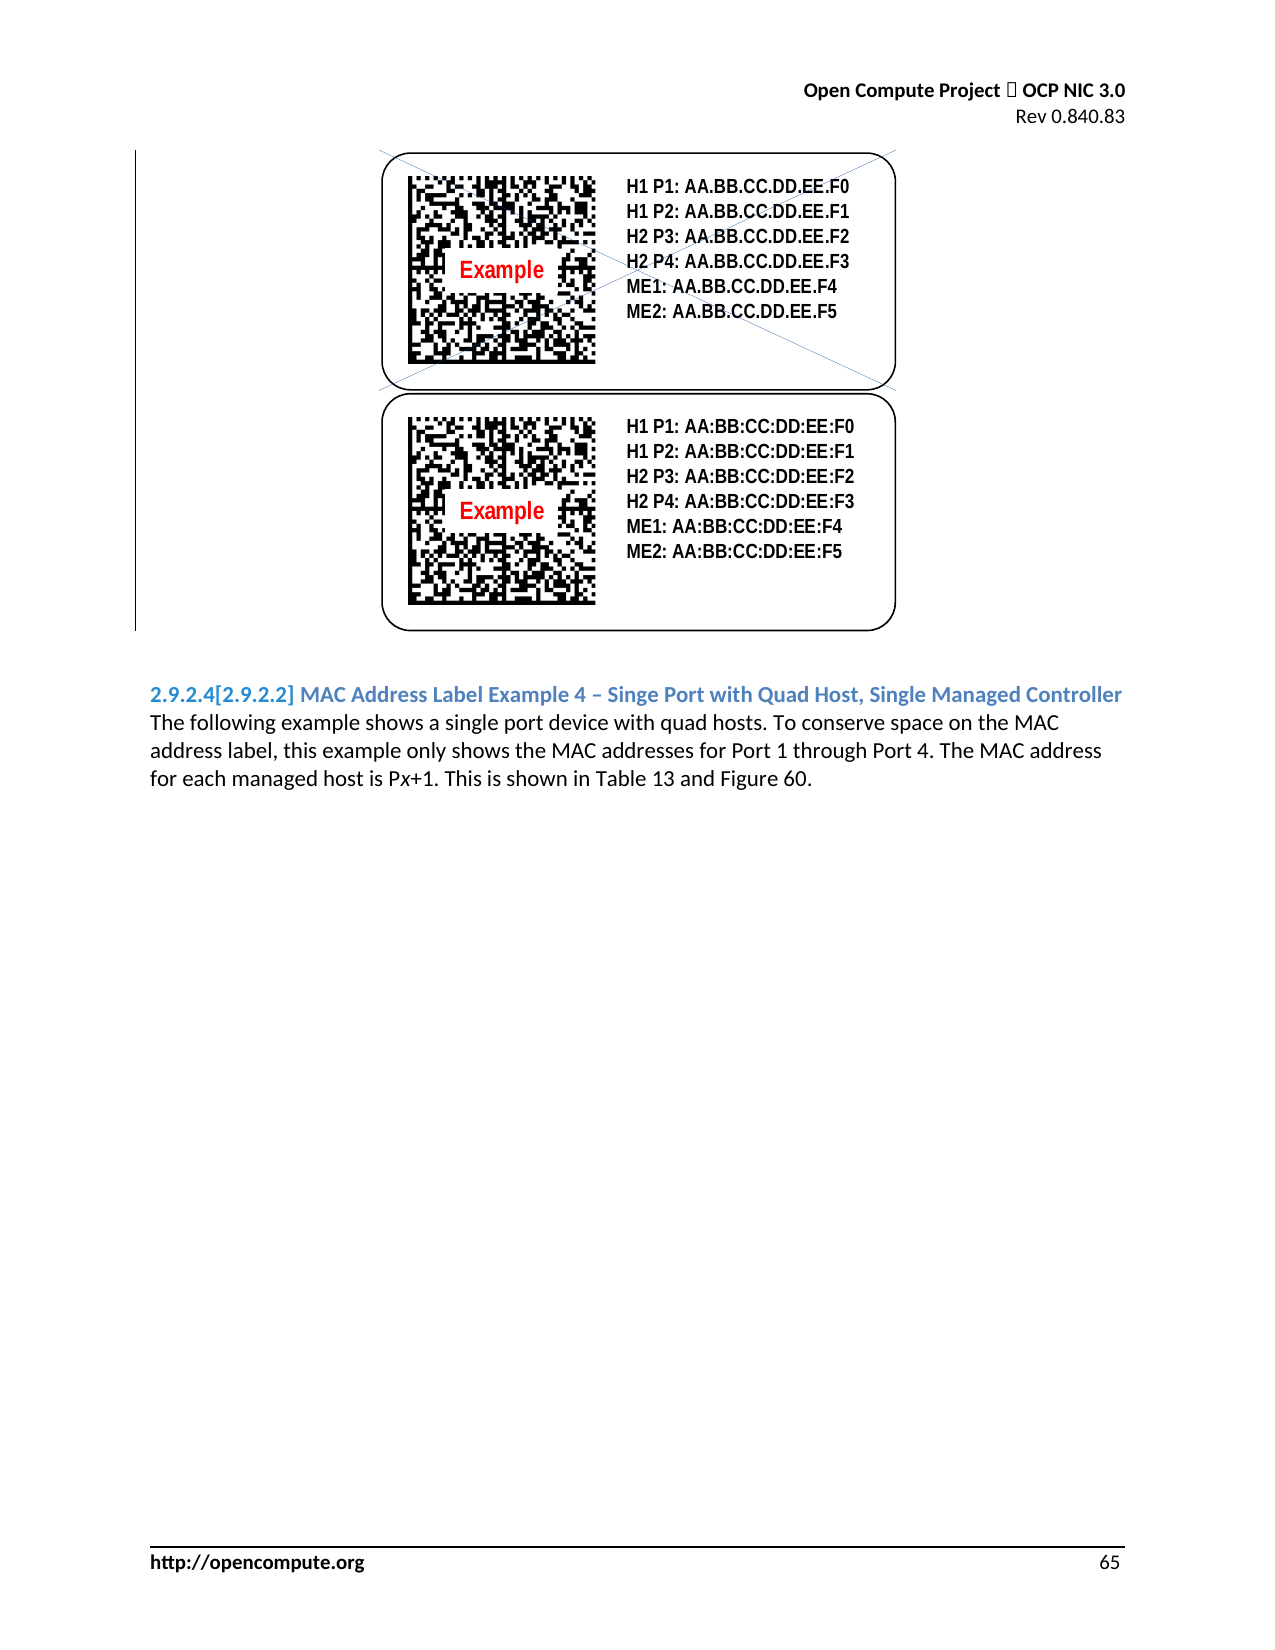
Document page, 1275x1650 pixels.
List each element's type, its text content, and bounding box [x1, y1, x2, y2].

text The following example shows a single port device with quad hosts. To conserve space on the MAC address label, this example only shows the MAC addresses for Port 1 through Port 4. The MAC address for each managed host is Px+1. This is shown in and Figure 60. [150, 708, 1125, 792]
subtitle MAC Address Label Example 4 – Singe Port with Quad Host, Single Managed Controller [150, 680, 1125, 708]
